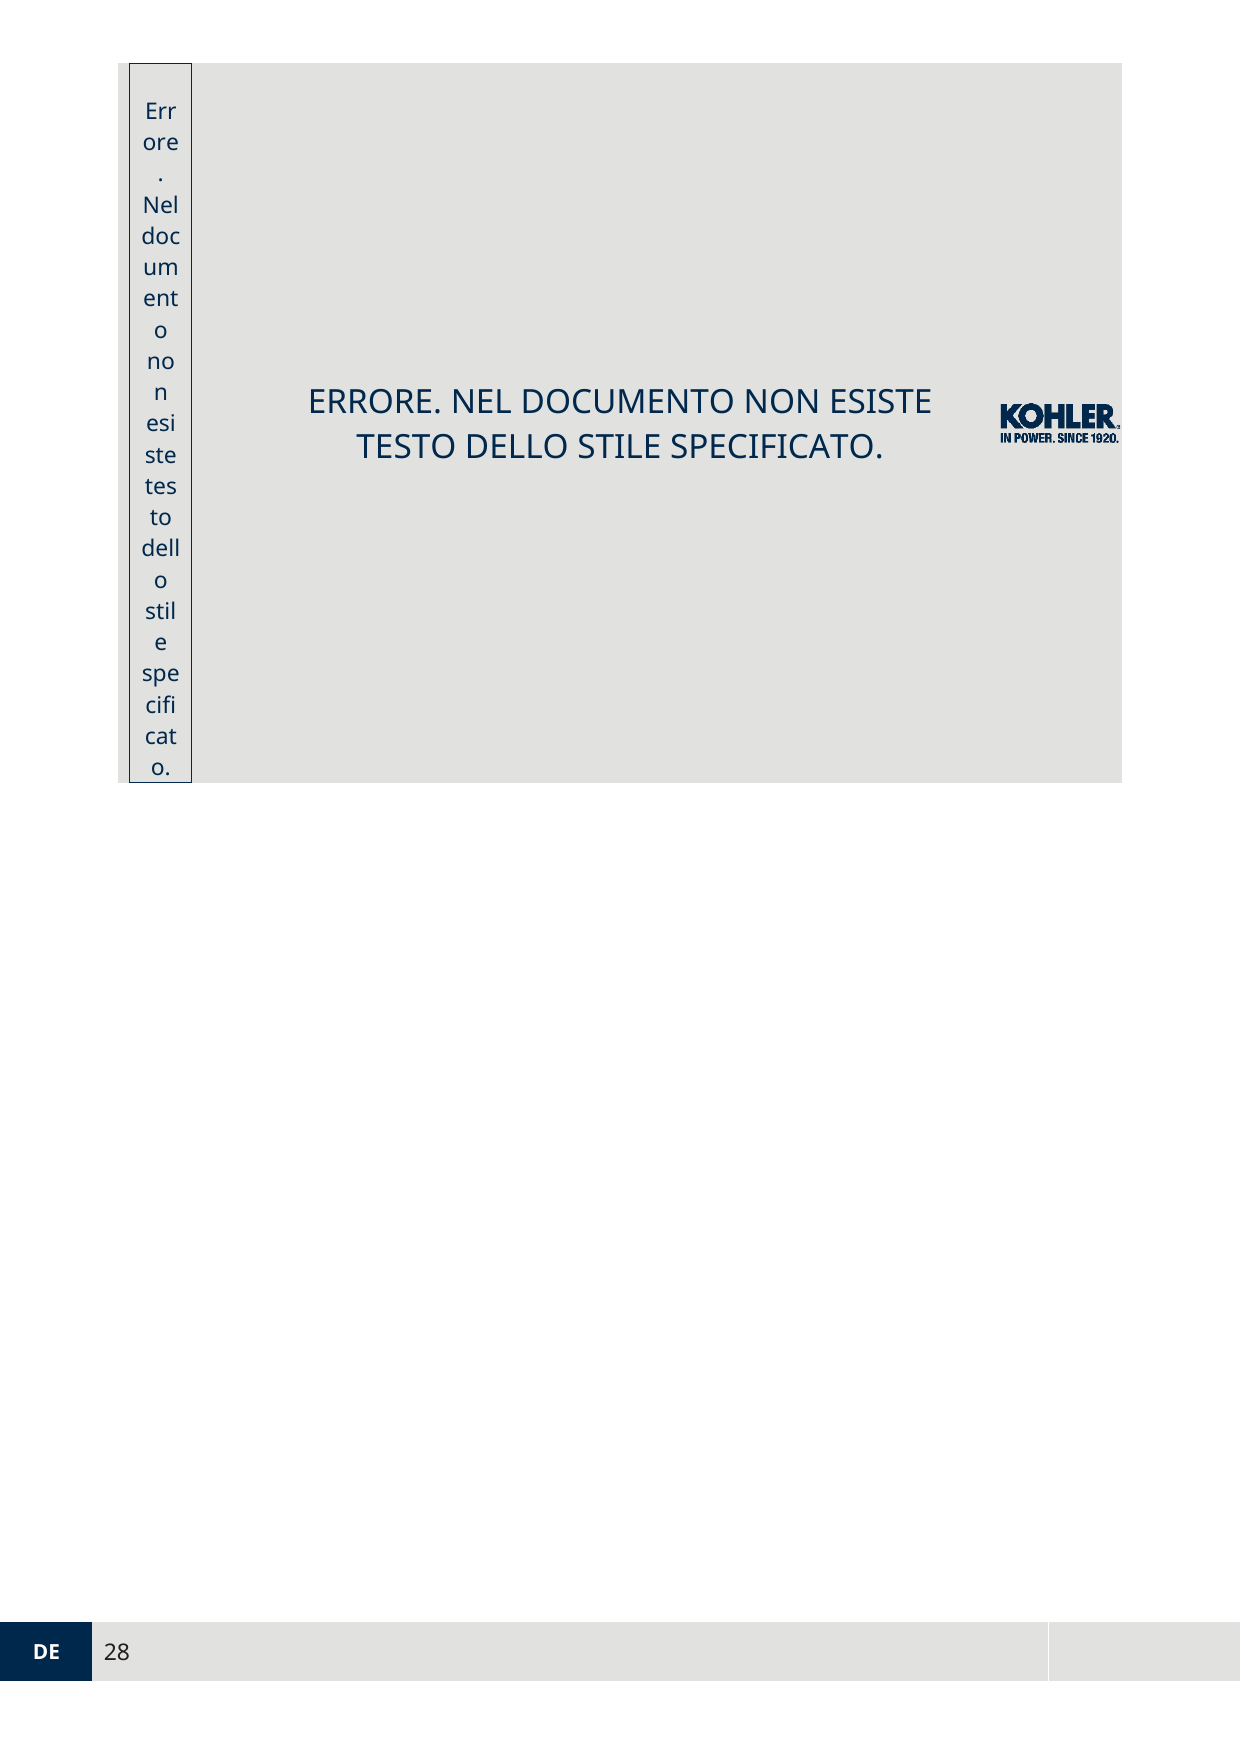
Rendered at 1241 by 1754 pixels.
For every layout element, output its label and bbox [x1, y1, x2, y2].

picture [1000, 403, 1121, 443]
